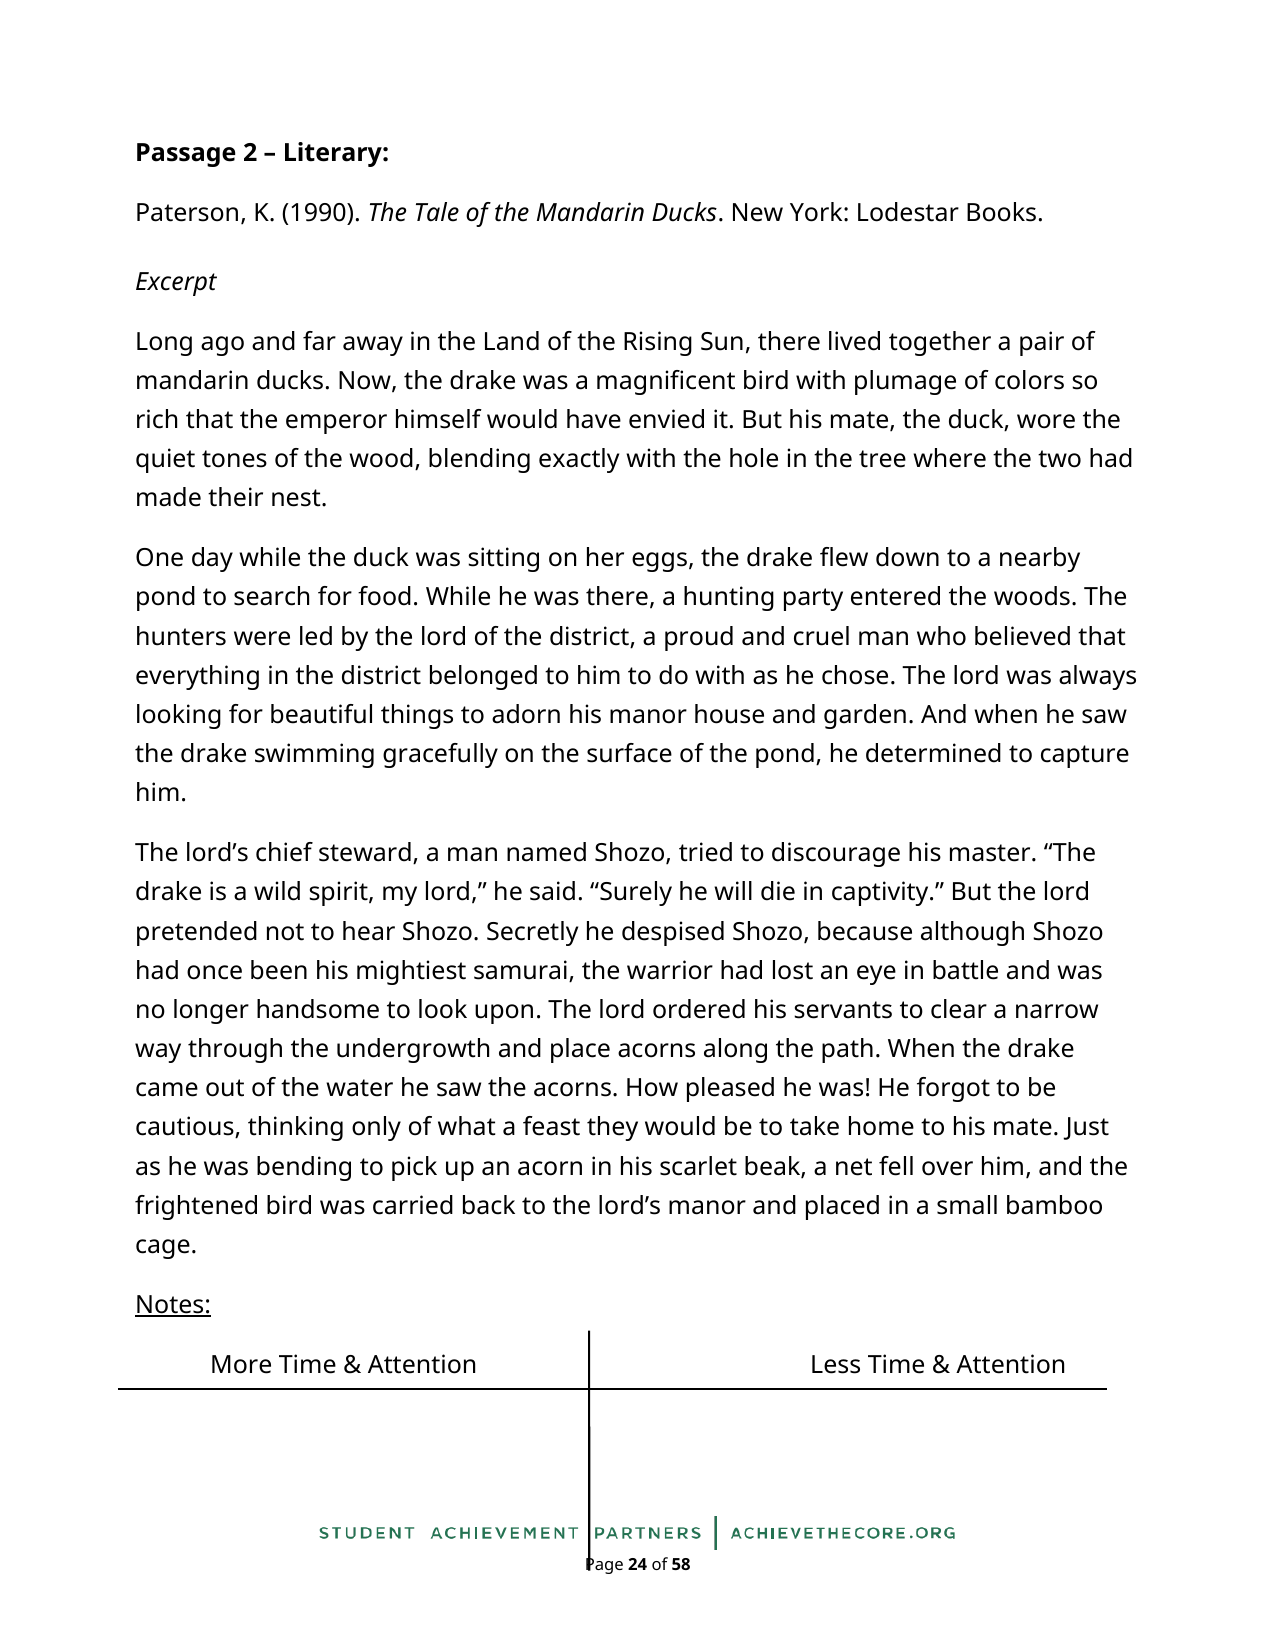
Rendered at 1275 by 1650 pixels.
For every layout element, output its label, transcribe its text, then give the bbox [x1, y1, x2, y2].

text More Time & Attention Less Time & Attention [591, 1346, 1140, 1381]
text Long ago and far away in the Land of the Rising Sun, there lived together a pair of mandarin ducks. Now, the drake was a magnificent bird with plumage of colors so rich that the emperor himself would have envied it. But his mate, the duck, wore the quiet tones of the wood, blending exactly with the hole in the tree where the two had made their nest. [135, 323, 1140, 514]
text Paterson, K. (1990). The Tale of the Mandarin Ducks. New York: Lodestar Books. [135, 195, 1140, 229]
text The lord’s chief steward, a man named Shozo, tried to discourage his master. “The drake is a wild spirit, my lord,” he said. “Surely he will die in captivity.” But the lord pretended not to hear Shozo. Secretly he despised Shozo, because although Shozo had once been his mightiest samurai, the warrior had lost an eye in battle and was no longer handsome to look upon. The lord ordered his servants to clear a narrow way through the undergrowth and place acorns along the path. When the drake came out of the water he saw the acorns. How pleased he was! He forgot to be cautious, thinking only of what a feast they would be to take home to his mate. Just as he was bending to pick up an acorn in his scarlet beak, a net fell over him, and the frightened bird was carried back to the lord’s manor and placed in a small bamboo cage. [135, 835, 1140, 1261]
text One day while the duck was sitting on her eggs, the drake flew down to a nearby pond to search for food. While he was there, a hunting party entered the woods. The hunters were led by the lord of the district, a proud and cruel man who believed that everything in the district belonged to him to do with as he chose. The lord was always looking for beautiful things to adorn his manor house and garden. And when he saw the drake swimming gracefully on the surface of the pond, he determined to capture him. [135, 540, 1140, 809]
text Passage 2 – Literary: [135, 135, 1140, 169]
text Notes: [135, 1286, 1140, 1321]
text More Time & Attention Less Time & Attention [135, 1346, 588, 1381]
text Excerpt [135, 263, 1140, 297]
